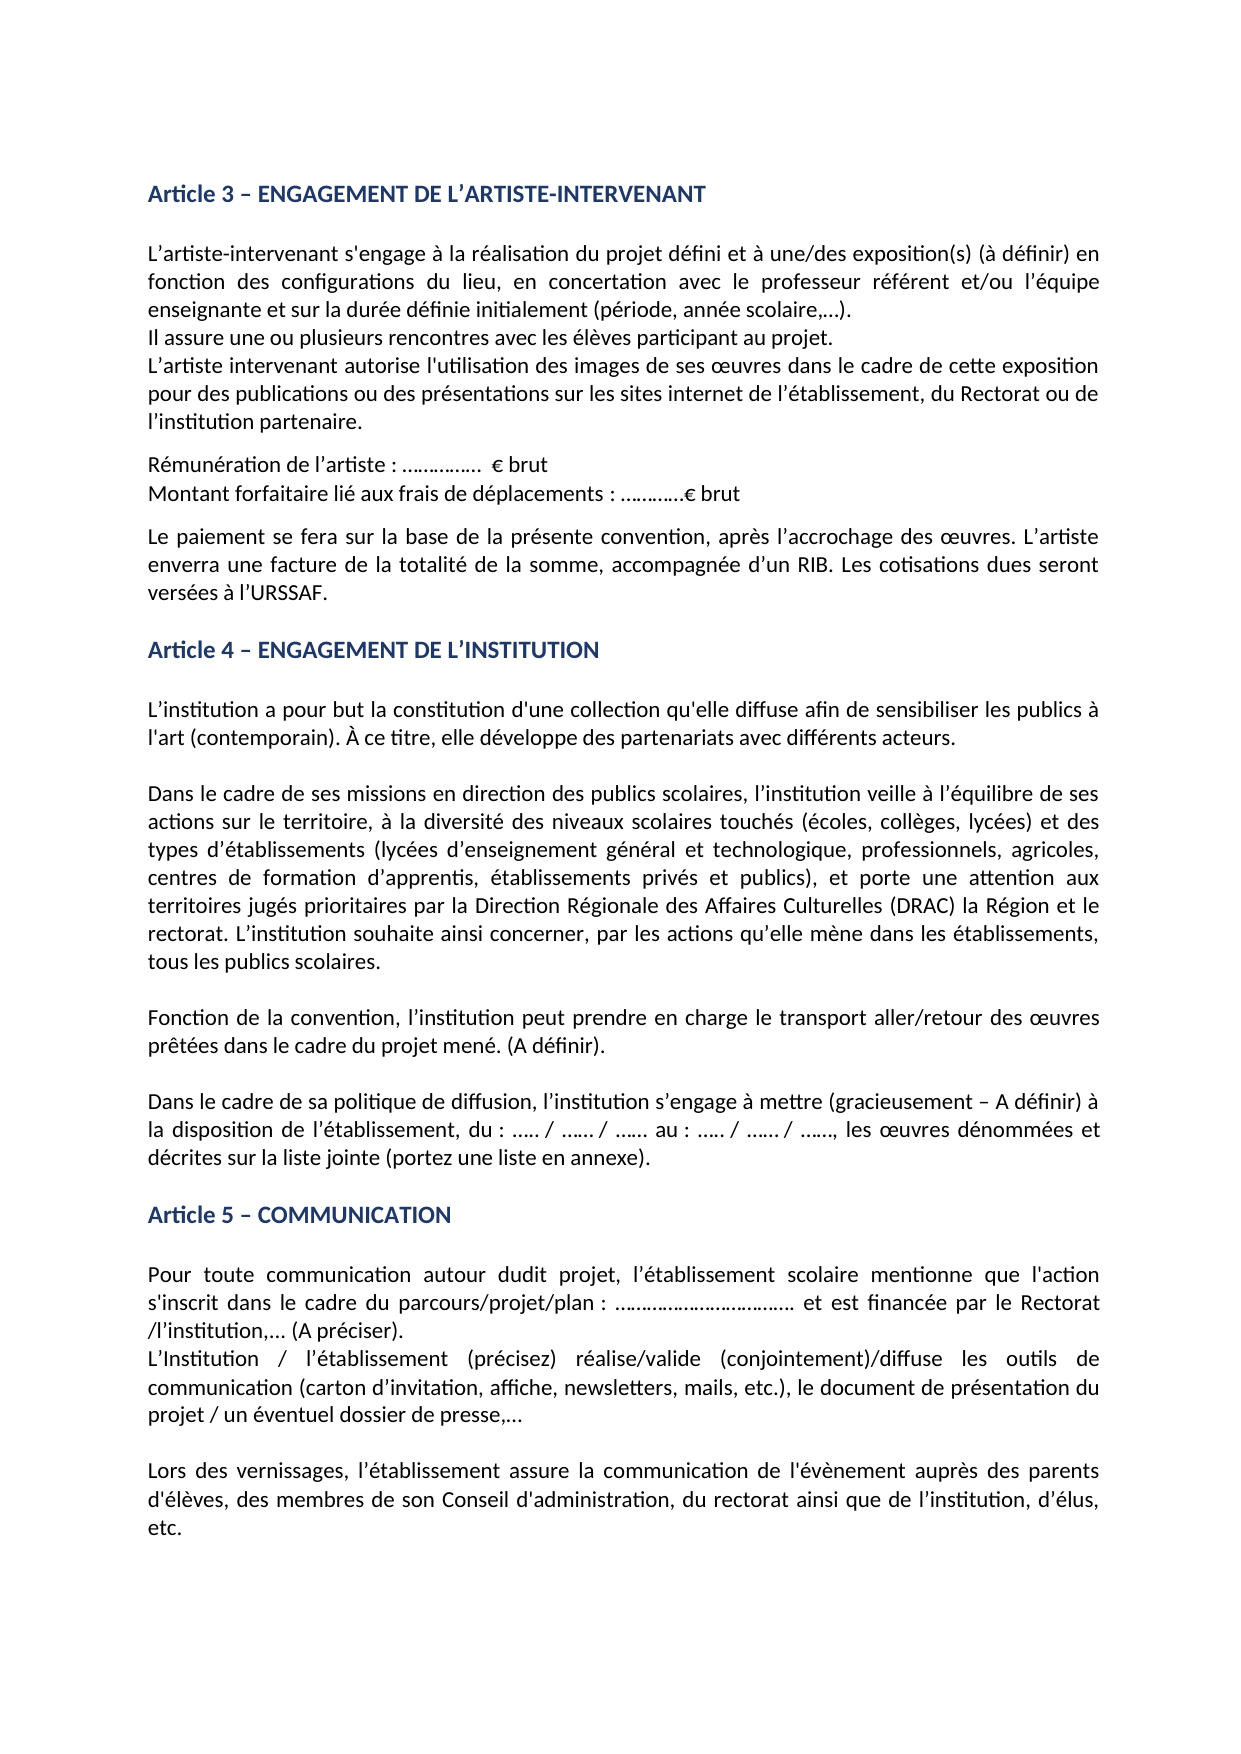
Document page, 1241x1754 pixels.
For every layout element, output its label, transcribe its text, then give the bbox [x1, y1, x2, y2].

text Lors des vernissages, l’établissement assure la communication de l'évènement auprès des parents d'élèves, des membres de son Conseil d'administration, du rectorat ainsi que de l’institution, d’élus, etc. [148, 1457, 1101, 1541]
text Le paiement se fera sur la base de la présente convention, après l’accrochage des œuvres. L’artiste enverra une facture de la totalité de la somme, accompagnée d’un RIB. Les cotisations dues seront versées à l’URSSAF. [148, 522, 1101, 606]
text L’institution a pour but la constitution d'une collection qu'elle diffuse afin de sensibiliser les publics à l'art (contemporain). À ce titre, elle développe des partenariats avec différents acteurs. [148, 695, 1101, 751]
text Article 5 – COMMUNICATION [148, 1199, 1101, 1230]
text Il assure une ou plusieurs rencontres avec les élèves participant au projet. [148, 323, 1101, 351]
text L’artiste intervenant autorise l'utilisation des images de ses œuvres dans le cadre de cette exposition pour des publications ou des présentations sur les sites internet de l’établissement, du Rectorat ou de l’institution partenaire. [148, 351, 1101, 435]
text Rémunération de l’artiste : …………… € brut [148, 451, 1101, 479]
text Article 4 – ENGAGEMENT DE L’INSTITUTION [148, 634, 1101, 664]
text Pour toute communication autour dudit projet, l’établissement scolaire mentionne que l'action s'inscrit dans le cadre du parcours/projet/plan : ……………………………. et est financée par le Rectorat /l’institution,... (A préciser). [148, 1261, 1101, 1344]
text L’Institution / l’établissement (précisez) réalise/valide (conjointement)/diffuse les outils de communication (carton d’invitation, affiche, newsletters, mails, etc.), le document de présentation du projet / un éventuel dossier de presse,… [148, 1344, 1101, 1429]
text Montant forfaitaire lié aux frais de déplacements : …………€ brut [148, 479, 1101, 507]
text Article 3 – ENGAGEMENT DE L’ARTISTE-INTERVENANT [148, 178, 1101, 209]
text L’artiste-intervenant s'engage à la réalisation du projet défini et à une/des exposition(s) (à définir) en fonction des configurations du lieu, en concertation avec le professeur référent et/ou l’équipe enseignante et sur la durée définie initialement (période, année scolaire,…). [148, 239, 1101, 323]
text Dans le cadre de ses missions en direction des publics scolaires, l’institution veille à l’équilibre de ses actions sur le territoire, à la diversité des niveaux scolaires touchés (écoles, collèges, lycées) et des types d’établissements (lycées d’enseignement général et technologique, professionnels, agricoles, centres de formation d’apprentis, établissements privés et publics), et porte une attention aux territoires jugés prioritaires par la Direction Régionale des Affaires Culturelles (DRAC) la Région et le rectorat. L’institution souhaite ainsi concerner, par les actions qu’elle mène dans les établissements, tous les publics scolaires. [148, 779, 1101, 975]
text Fonction de la convention, l’institution peut prendre en charge le transport aller/retour des œuvres prêtées dans le cadre du projet mené. (A définir). [148, 1003, 1101, 1059]
text Dans le cadre de sa politique de diffusion, l’institution s’engage à mettre (gracieusement – A définir) à la disposition de l’établissement, du : ….. / …… / …… au : ….. / …… / ……, les œuvres dénommées et décrites sur la liste jointe (portez une liste en annexe). [148, 1087, 1101, 1171]
